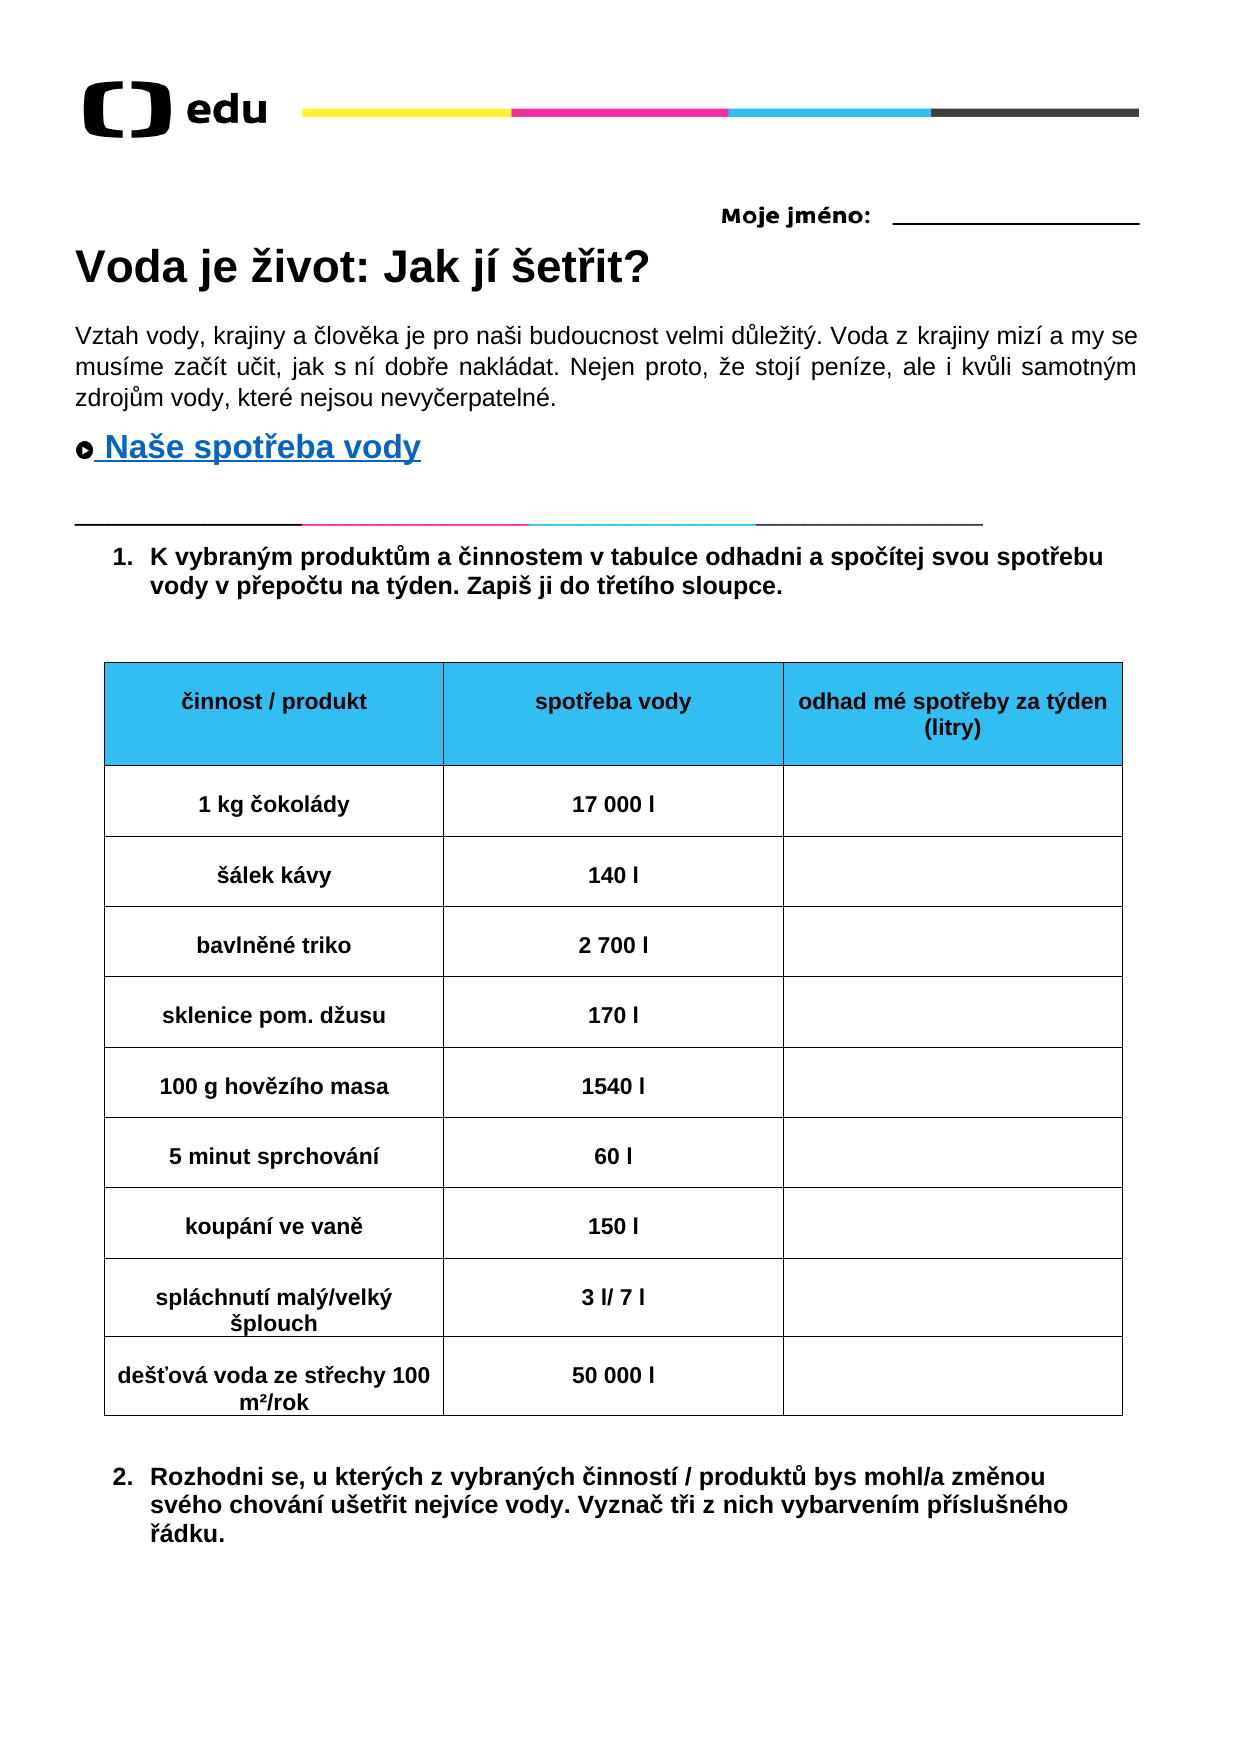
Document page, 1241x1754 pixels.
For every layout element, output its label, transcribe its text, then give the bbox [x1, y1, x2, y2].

table_cell 17 000 l [444, 766, 783, 836]
table_cell dešťová voda ze střechy 100 m²/rok [105, 1337, 443, 1415]
table_cell sklenice pom. džusu [105, 977, 443, 1047]
table_header spotřeba vody [444, 663, 783, 765]
list Rozhodni se, u kterých z vybraných činností / produktů bys mohl/a změnou svého chování ušetřit nejvíce vody. Vyznač tři z nich vybarvením příslušného řádku. [112, 1461, 1110, 1548]
table_cell 2 700 l [444, 907, 783, 976]
list Vztah vody, krajiny a člověka je pro naši budoucnost velmi důležitý. Voda z krajiny mizí a my se musíme začít učit, jak s ní dobře nakládat. Nejen proto, že stojí peníze, ale i kvůli samotným zdrojům vody, které nejsou nevyčerpatelné. [75, 321, 1138, 412]
table_cell 100 g hovězího masa [105, 1048, 443, 1117]
text Naše spotřeba vody [75, 427, 1152, 465]
table_cell [784, 1188, 1122, 1257]
list Voda je život: Jak jí šetřit? [75, 239, 1152, 292]
table_cell [784, 977, 1122, 1047]
table_cell 3 l/ 7 l [444, 1259, 783, 1336]
table_cell 140 l [444, 837, 783, 906]
table_cell [784, 766, 1122, 836]
table_cell 1540 l [444, 1048, 783, 1117]
list ________________________________________________________ [75, 493, 1138, 527]
table_cell [784, 1048, 1122, 1117]
picture [76, 441, 93, 459]
table_header činnost / produkt [105, 663, 443, 765]
table_cell šálek kávy [105, 837, 443, 906]
table_cell 150 l [444, 1188, 783, 1257]
table_cell bavlněné triko [105, 907, 443, 976]
picture [75, 73, 1150, 240]
table_cell [784, 1259, 1122, 1336]
list K vybraným produktům a činnostem v tabulce odhadni a spočítej svou spotřebu vody v přepočtu na týden. Zapiš ji do třetího sloupce. [112, 542, 1110, 599]
table_cell spláchnutí malý/velký šplouch [105, 1259, 443, 1336]
table_cell 170 l [444, 977, 783, 1047]
table_cell [784, 1118, 1122, 1187]
table_cell [784, 837, 1122, 906]
table_cell koupání ve vaně [105, 1188, 443, 1257]
table_cell 1 kg čokolády [105, 766, 443, 836]
table_cell [784, 1337, 1122, 1415]
table_cell 5 minut sprchování [105, 1118, 443, 1187]
table_cell [784, 907, 1122, 976]
table_cell 60 l [444, 1118, 783, 1187]
table_cell 50 000 l [444, 1337, 783, 1415]
table_header odhad mé spotřeby za týden (litry) [784, 663, 1122, 765]
